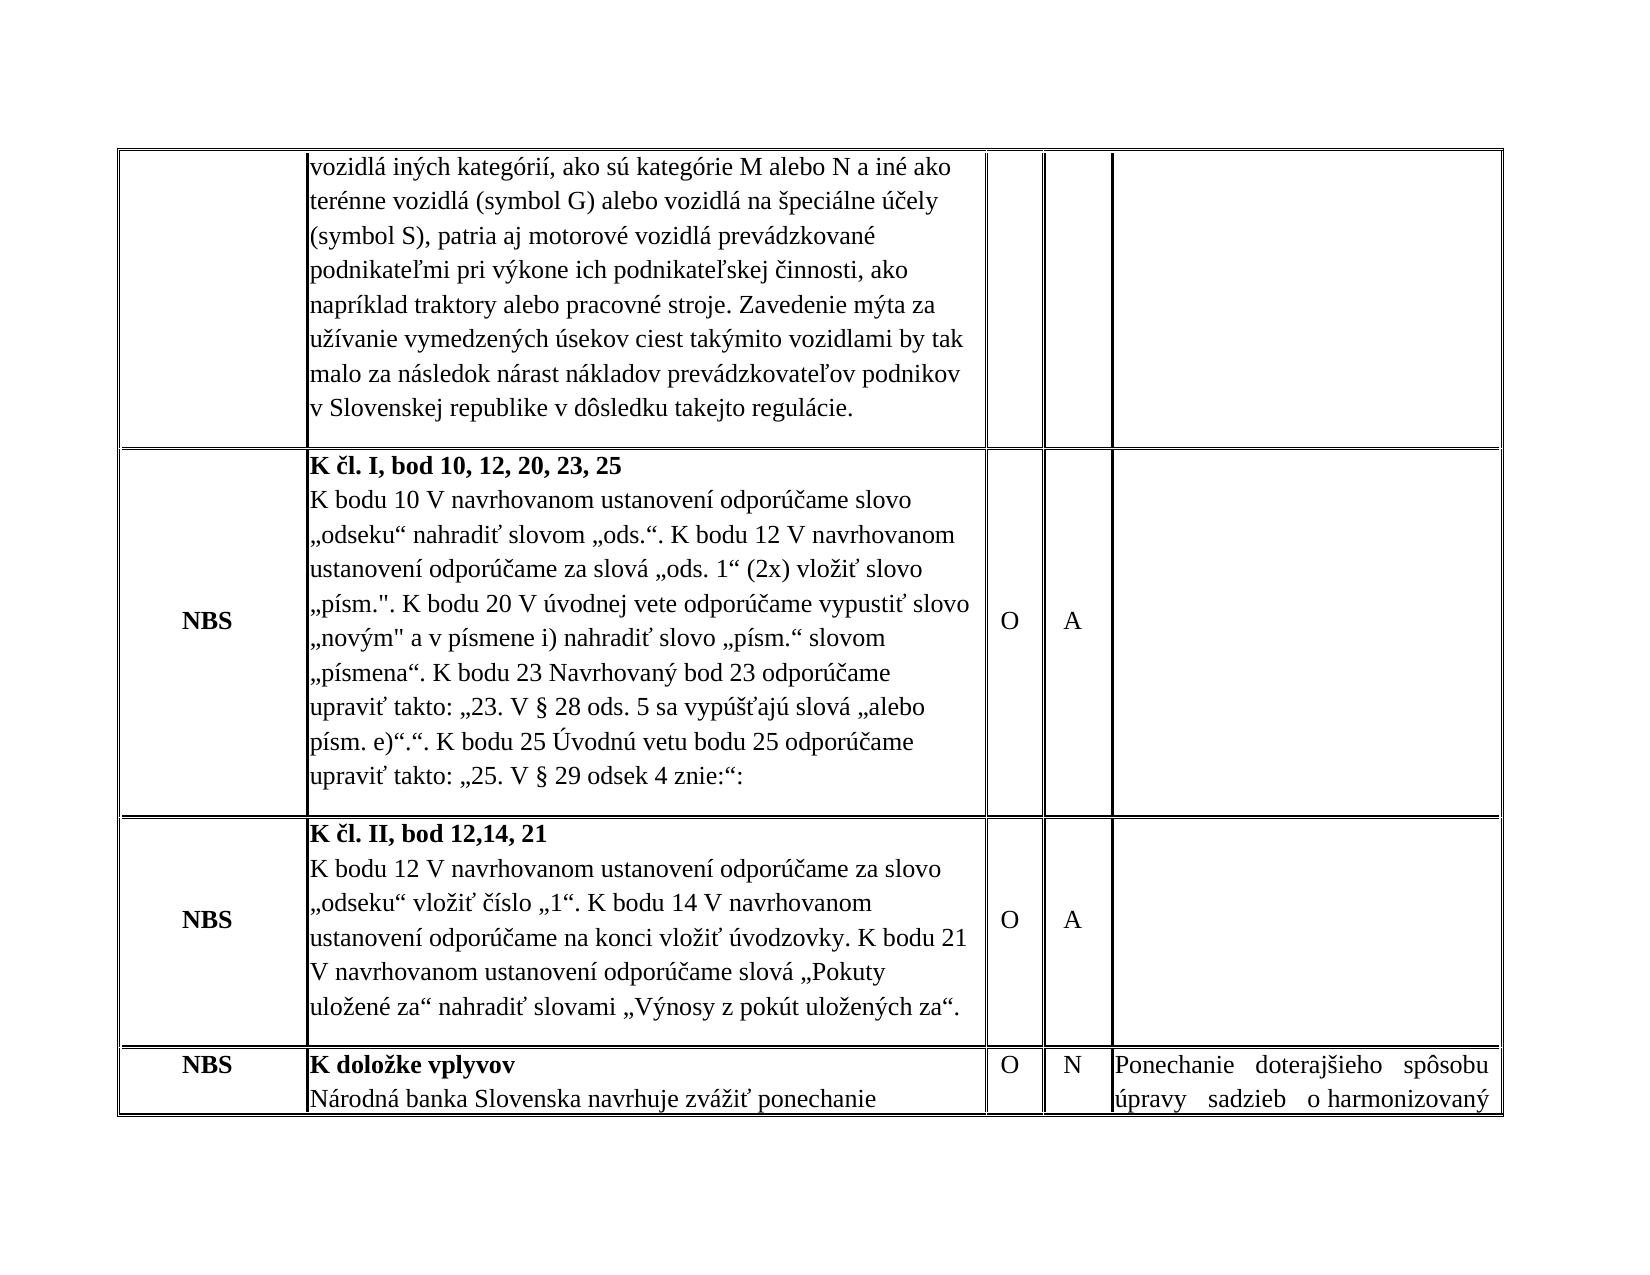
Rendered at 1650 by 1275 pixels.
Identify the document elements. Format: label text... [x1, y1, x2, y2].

table_cell NBS [120, 1045, 307, 1113]
table_cell A [1046, 450, 1111, 815]
table_cell [1112, 447, 1502, 815]
table_cell A [1046, 819, 1111, 1045]
table_cell NEP. [1044, 151, 1112, 447]
table_cell [1114, 815, 1501, 1045]
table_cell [307, 151, 987, 447]
table_cell MPRVSR [120, 151, 307, 447]
table_cell K čl. I, bod 10, 12, 20, 23, 25 K bodu 10 V navrhovanom ustanovení odporúčame slovo „odseku“ nahradiť slovom „ods.“. K bodu 12 V navrhovanom ustanovení odporúčame za slová „ods. 1“ (2x) vložiť slovo „písm.". K bodu 20 V úvodnej vete odporúčame vypustiť slovo „novým" a v písmene i) nahradiť slovo „písm.“ slovom „písmena“. K bodu 23 Navrhovaný bod 23 odporúčame upraviť takto: „23. V § 28 ods. 5 sa vypúšťajú slová „alebo písm. e)“.“. K bodu 25 Úvodnú vetu bodu 25 odporúčame upraviť takto: „25. V § 29 odsek 4 znie:“: [309, 450, 985, 815]
table_cell O [987, 1045, 1044, 1113]
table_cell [1112, 1045, 1501, 1113]
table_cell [1112, 151, 1501, 447]
table_cell O [988, 450, 1042, 815]
table_cell N [1044, 1049, 1112, 1113]
table_cell Z [987, 149, 1044, 447]
table_cell O [988, 819, 1042, 1045]
table_cell NBS [118, 447, 307, 815]
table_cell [307, 1049, 987, 1113]
table_cell K čl. II, bod 12,14, 21 K bodu 12 V navrhovanom ustanovení odporúčame za slovo „odseku“ vložiť číslo „1“. K bodu 14 V navrhovanom ustanovení odporúčame na konci vložiť úvodzovky. K bodu 21 V navrhovanom ustanovení odporúčame slová „Pokuty uložené za“ nahradiť slovami „Výnosy z pokút uložených za“. [309, 819, 985, 1045]
table_cell NBS [120, 815, 306, 1045]
